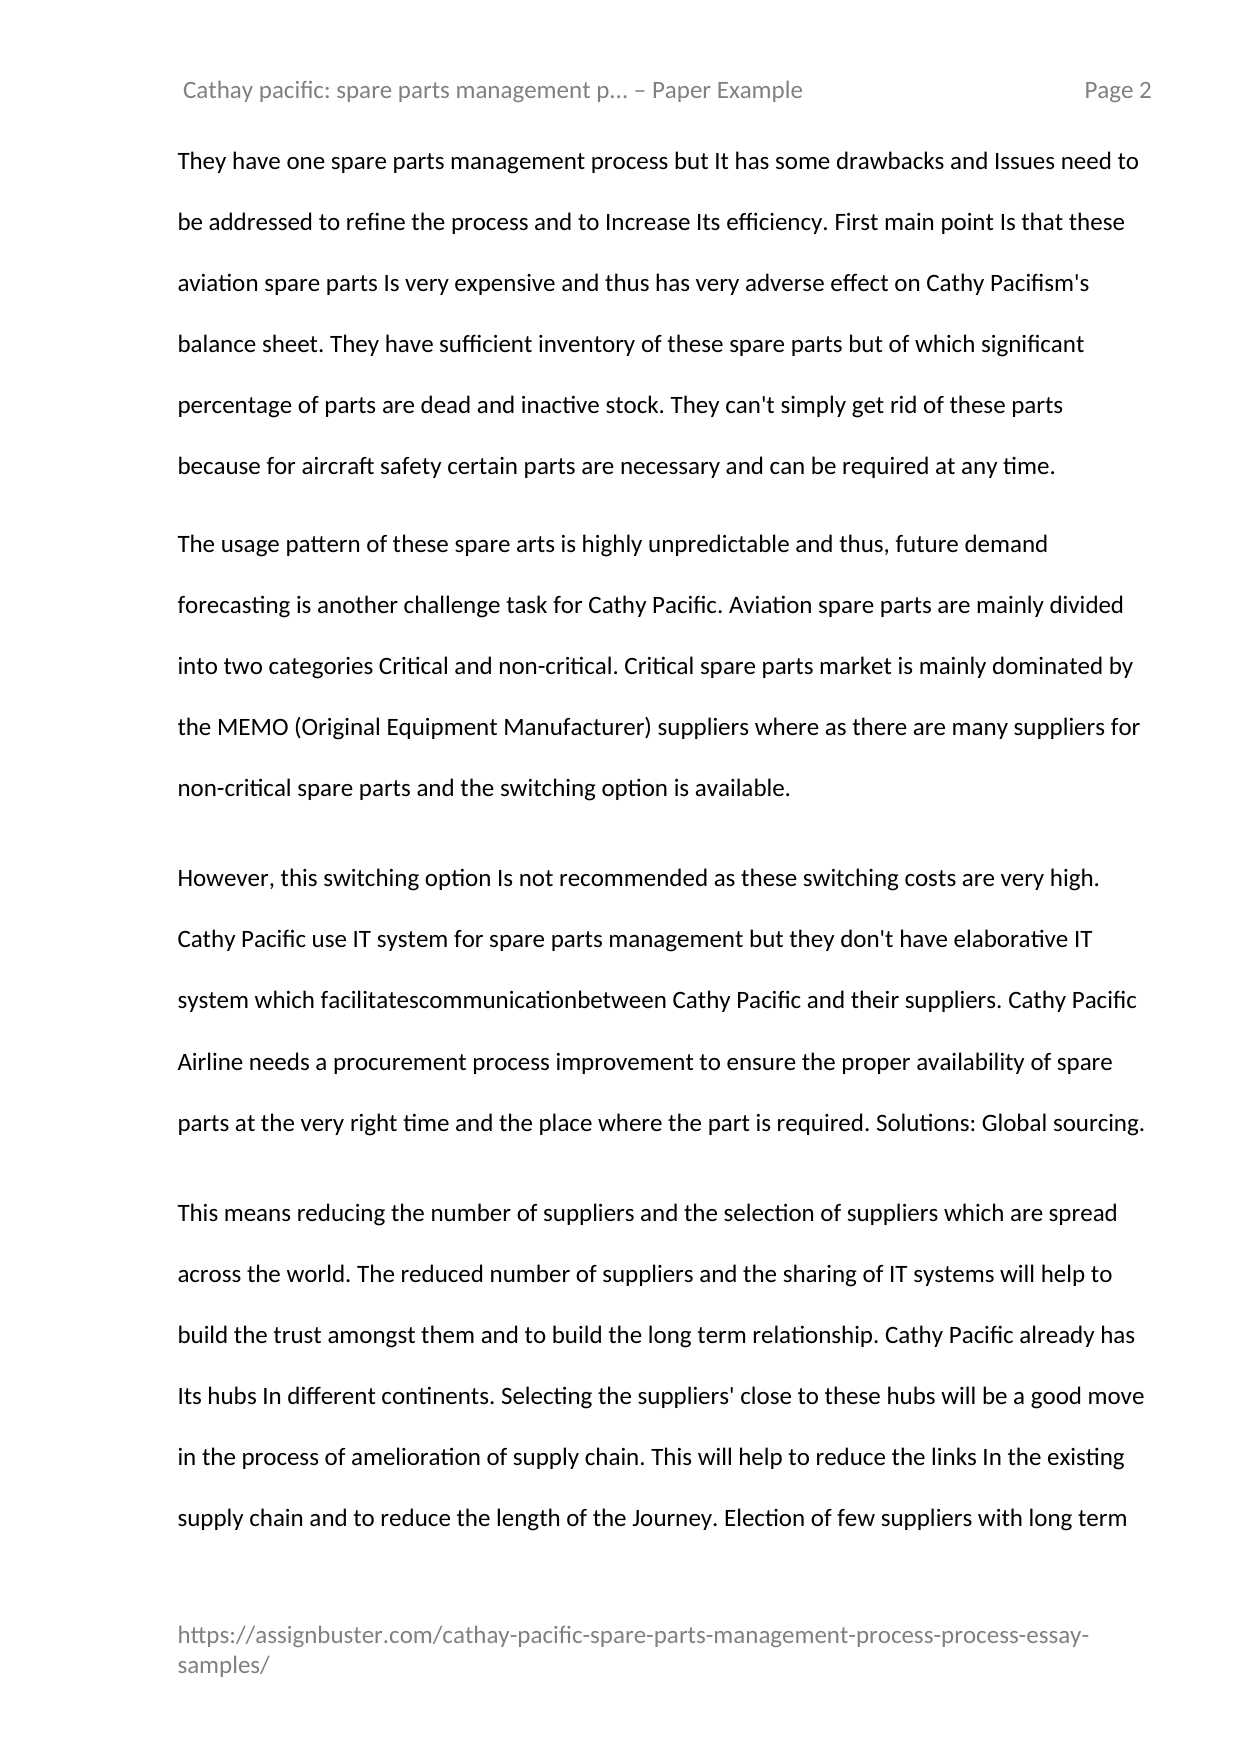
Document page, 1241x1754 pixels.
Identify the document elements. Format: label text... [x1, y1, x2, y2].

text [177, 1197, 1152, 1533]
text They have one spare parts management process but It has some drawbacks and Issues need to be addressed to refine the process and to Increase Its efficiency. First main point Is that these aviation spare parts Is very expensive and thus has very adverse effect on Cathy Pacifism's balance sheet. They have sufficient inventory of these spare parts but of which significant percentage of parts are dead and inactive stock. They can't simply get rid of these parts because for aircraft safety certain parts are necessary and can be required at any time. [177, 145, 1152, 481]
text However, this switching option Is not recommended as these switching costs are very high. Cathy Pacific use IT system for spare parts management but they don't have elaborative IT system which facilitatescommunicationbetween Cathy Pacific and their suppliers. Cathy Pacific Airline needs a procurement process improvement to ensure the proper availability of spare parts at the very right time and the place where the part is required. Solutions: Global sourcing. [177, 863, 1152, 1137]
text The usage pattern of these spare arts is highly unpredictable and thus, future demand forecasting is another challenge task for Cathy Pacific. Aviation spare parts are mainly divided into two categories Critical and non-critical. Critical spare parts market is mainly dominated by the MEMO (Original Equipment Manufacturer) suppliers where as there are many suppliers for non-critical spare parts and the switching option is available. [177, 528, 1152, 803]
